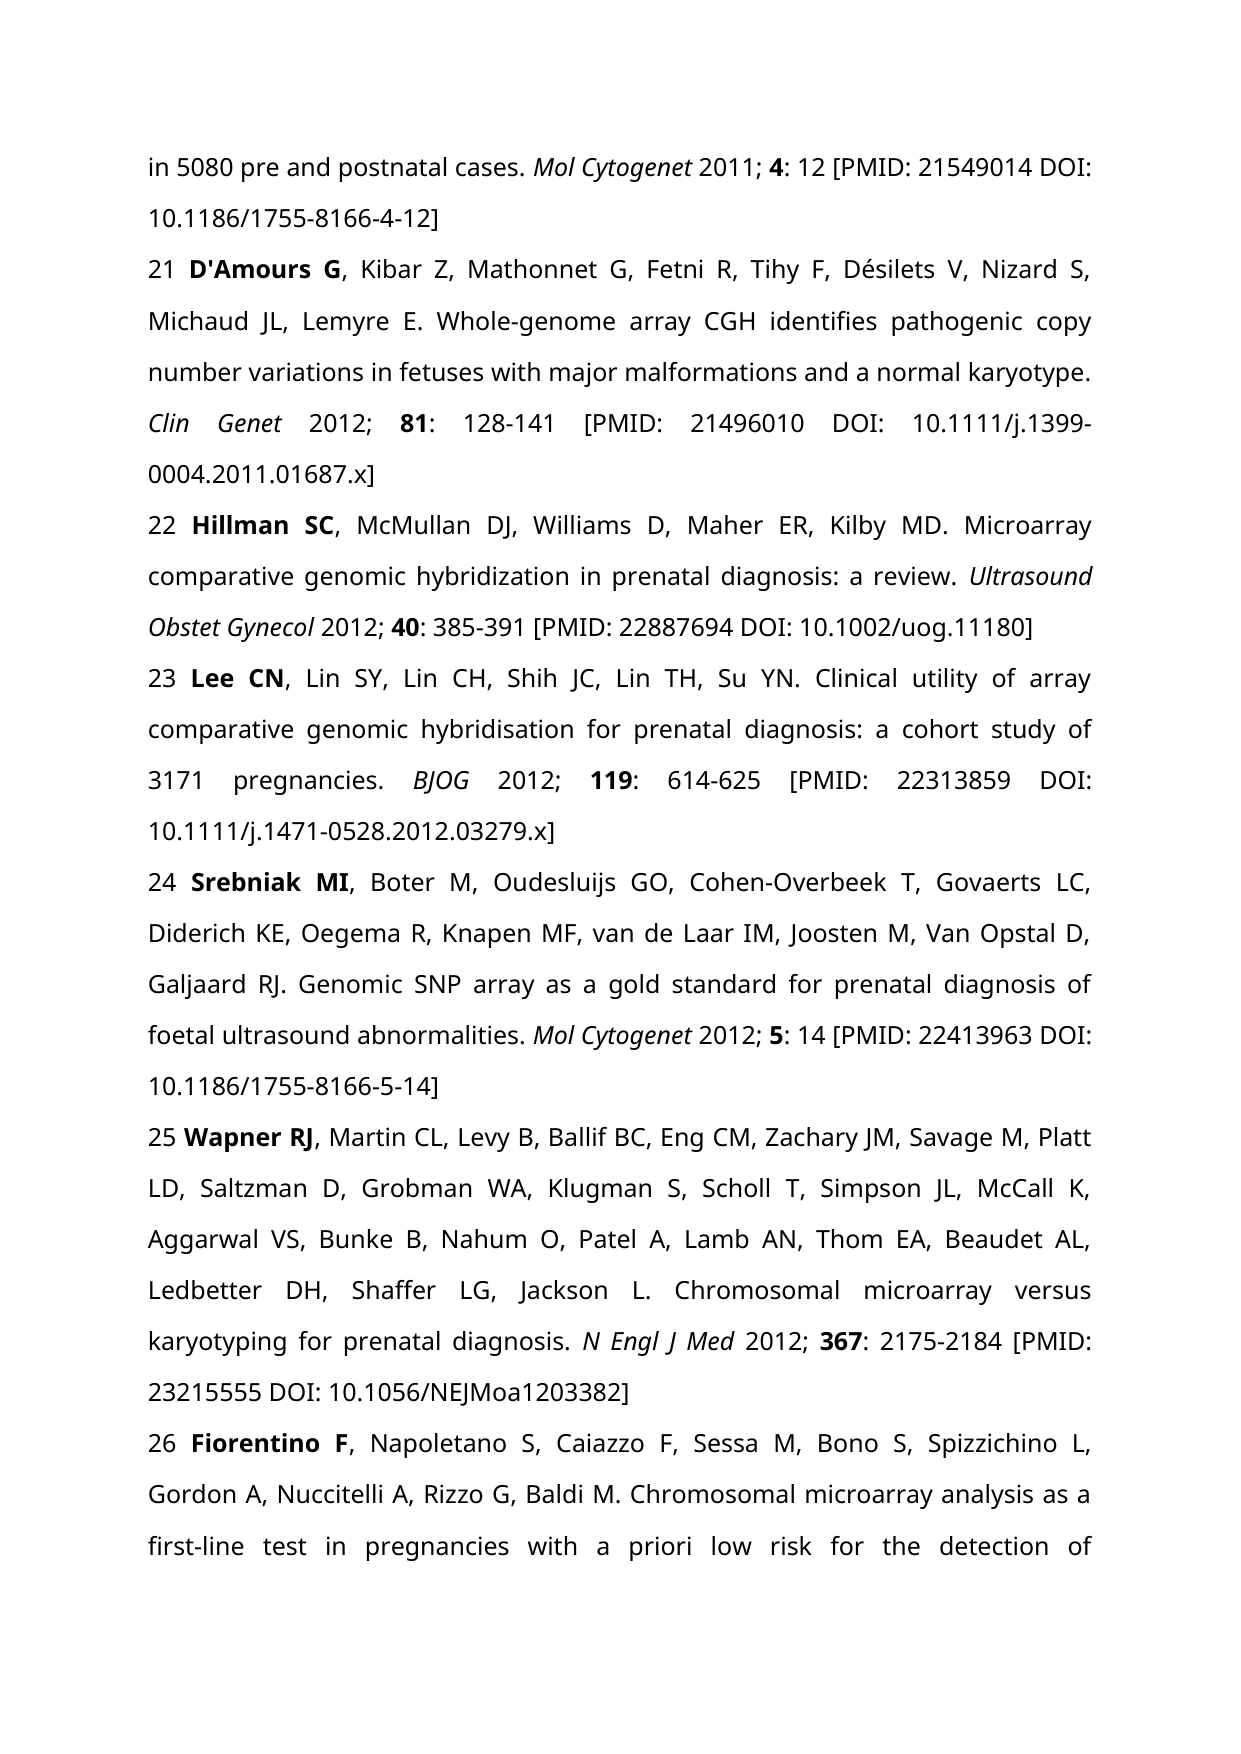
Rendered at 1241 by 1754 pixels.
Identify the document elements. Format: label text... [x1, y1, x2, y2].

text 22 Hillman SC, McMullan DJ, Williams D, Maher ER, Kilby MD. Microarray comparative genomic hybridization in prenatal diagnosis: a review. Ultrasound Obstet Gynecol 2012; 40: 385-391 [PMID: 22887694 DOI: 10.1002/uog.11180] [148, 507, 1092, 643]
text 24 Srebniak MI, Boter M, Oudesluijs GO, Cohen-Overbeek T, Govaerts LC, Diderich KE, Oegema R, Knapen MF, van de Laar IM, Joosten M, Van Opstal D, Galjaard RJ. Genomic SNP array as a gold standard for prenatal diagnosis of foetal ultrasound abnormalities. Mol Cytogenet 2012; 5: 14 [PMID: 22413963 DOI: 10.1186/1755-8166-5-14] [148, 864, 1092, 1103]
text 25 Wapner RJ, Martin CL, Levy B, Ballif BC, Eng CM, Zachary JM, Savage M, Platt LD, Saltzman D, Grobman WA, Klugman S, Scholl T, Simpson JL, McCall K, Aggarwal VS, Bunke B, Nahum O, Patel A, Lamb AN, Thom EA, Beaudet AL, Ledbetter DH, Shaffer LG, Jackson L. Chromosomal microarray versus karyotyping for prenatal diagnosis. N Engl J Med 2012; 367: 2175-2184 [PMID: 23215555 DOI: 10.1056/NEJMoa1203382] [148, 1120, 1092, 1409]
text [148, 1426, 1092, 1562]
text 21 D'Amours G, Kibar Z, Mathonnet G, Fetni R, Tihy F, Désilets V, Nizard S, Michaud JL, Lemyre E. Whole-genome array CGH identifies pathogenic copy number variations in fetuses with major malformations and a normal karyotype. Clin Genet 2012; 81: 128-141 [PMID: 21496010 DOI: 10.1111/j.1399-0004.2011.01687.x] [148, 252, 1092, 490]
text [148, 150, 1092, 235]
text 23 Lee CN, Lin SY, Lin CH, Shih JC, Lin TH, Su YN. Clinical utility of array comparative genomic hybridisation for prenatal diagnosis: a cohort study of 3171 pregnancies. BJOG 2012; 119: 614-625 [PMID: 22313859 DOI: 10.1111/j.1471-0528.2012.03279.x] [148, 660, 1092, 848]
